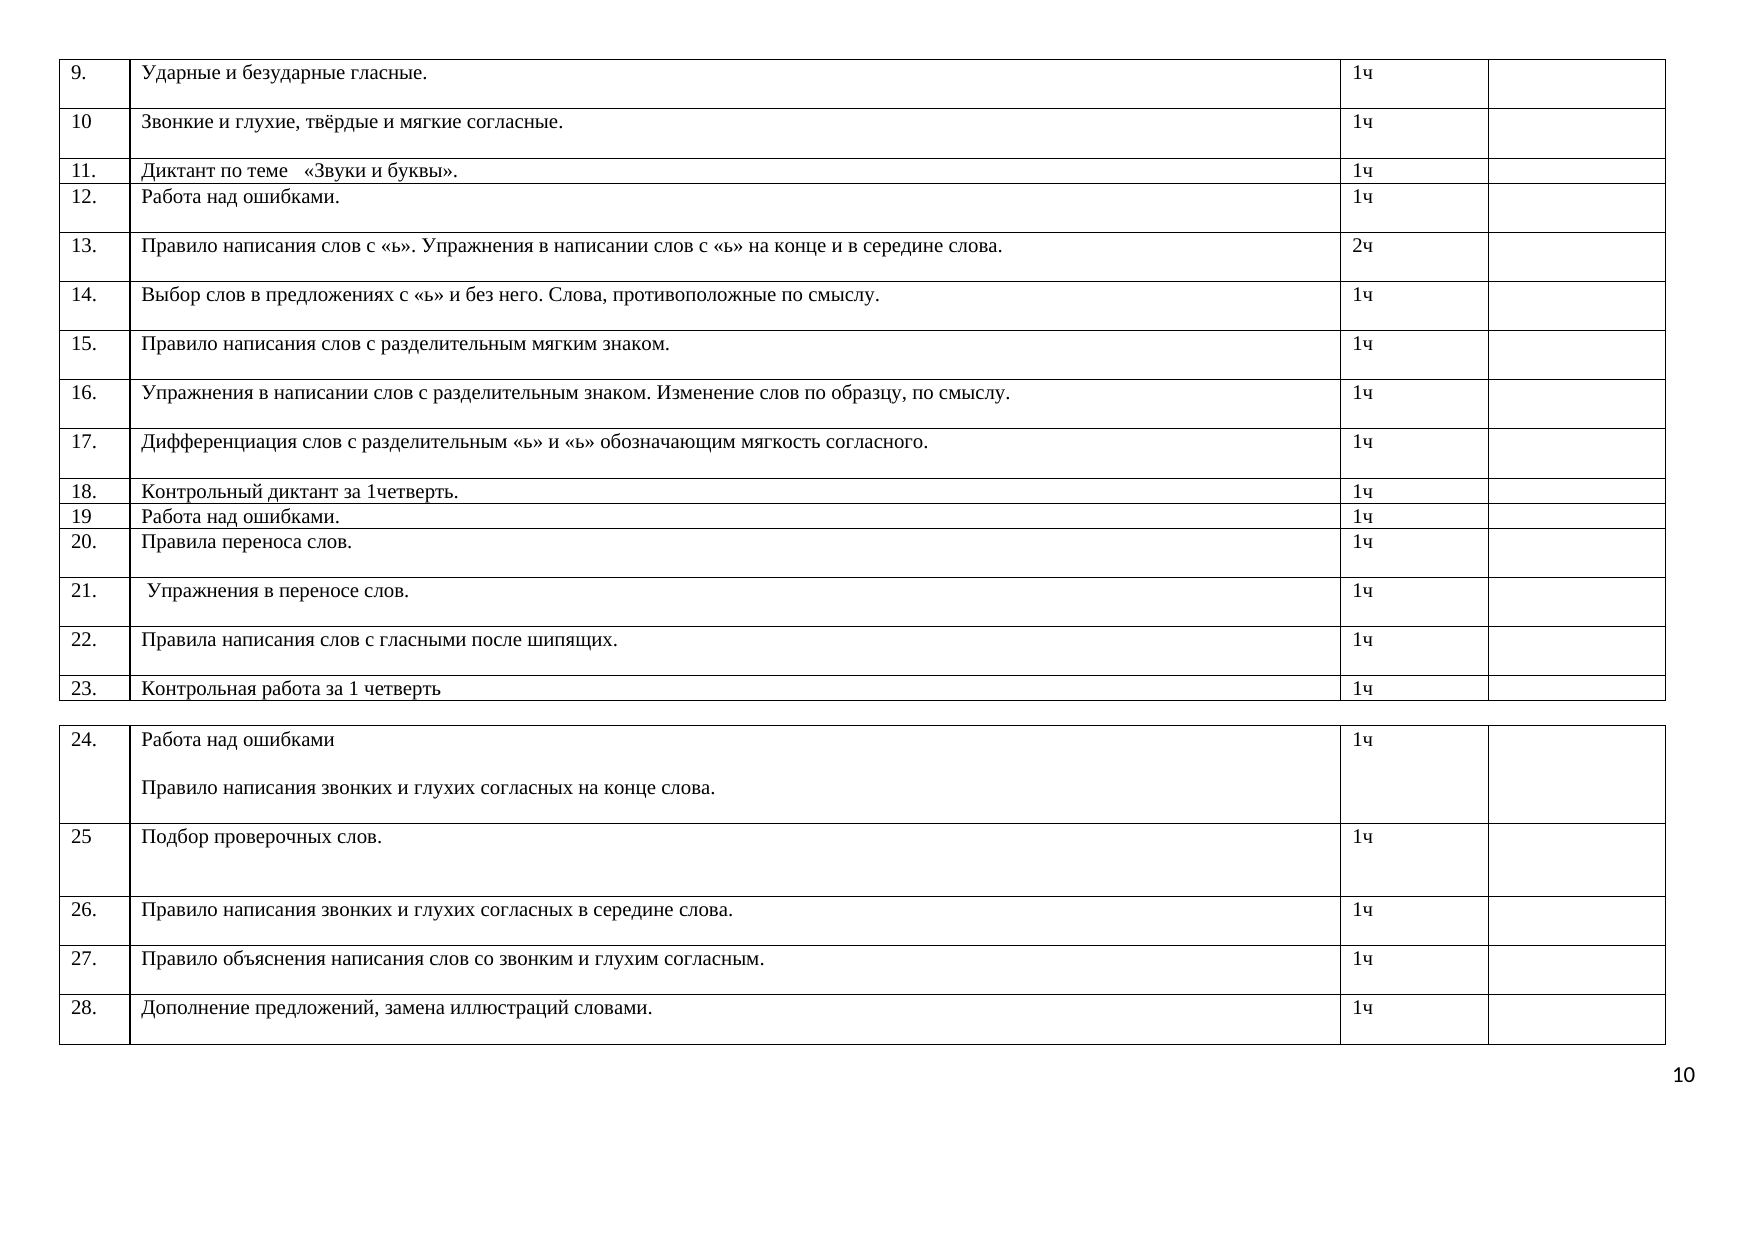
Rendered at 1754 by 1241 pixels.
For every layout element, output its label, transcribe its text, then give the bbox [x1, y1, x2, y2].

table_cell 1ч [1341, 627, 1488, 675]
table_cell 9. [60, 60, 129, 108]
table_cell Контрольный диктант за 1четверть. [131, 479, 1340, 503]
table_cell [1489, 429, 1665, 477]
table_cell Работа над ошибками. [131, 504, 1340, 528]
table_cell 14. [60, 282, 129, 330]
table_cell 1ч [1341, 159, 1488, 182]
table_cell 25 [60, 824, 129, 896]
table_cell 20. [60, 529, 129, 577]
table_cell 1ч [1341, 184, 1488, 232]
table_cell 17. [60, 429, 129, 477]
table_cell 1ч [1341, 331, 1488, 379]
table_cell [1489, 995, 1665, 1043]
table_cell 1ч [1341, 109, 1488, 157]
table_cell 1ч [1341, 946, 1488, 994]
table_cell Правило объяснения написания слов со звонким и глухим согласным. [131, 946, 1340, 994]
table_cell [1489, 578, 1665, 626]
table_cell Правило написания звонких и глухих согласных в середине слова. [131, 897, 1340, 945]
table_cell 1ч [1341, 479, 1488, 503]
table_cell 1ч [1341, 429, 1488, 477]
table_cell Правило написания слов с разделительным мягким знаком. [131, 331, 1340, 379]
table_cell [1489, 479, 1665, 503]
table_header [1489, 726, 1665, 823]
table_cell 26. [60, 897, 129, 945]
table_cell 27. [60, 946, 129, 994]
table_cell 1ч [1341, 60, 1488, 108]
table_cell 15. [60, 331, 129, 379]
table_cell Дополнение предложений, замена иллюстраций словами. [131, 995, 1340, 1043]
table_cell Упражнения в переносе слов. [131, 578, 1340, 626]
table_cell Диктант по теме «Звуки и буквы». [131, 159, 1340, 182]
table_cell 1ч [1341, 529, 1488, 577]
table_cell Дифференциация слов с разделительным «ь» и «ь» обозначающим мягкость согласного. [131, 429, 1340, 477]
table_cell 12. [60, 184, 129, 232]
table_cell [1489, 109, 1665, 157]
table_cell 1ч [1341, 676, 1488, 700]
table_cell 1ч [1341, 504, 1488, 528]
table_cell 2ч [1341, 233, 1488, 281]
table_cell 28. [60, 995, 129, 1043]
table_cell 1ч [1341, 824, 1488, 896]
table_cell 1ч [1341, 282, 1488, 330]
table_cell 18. [60, 479, 129, 503]
table_cell 21. [60, 578, 129, 626]
table_cell 1ч [1341, 578, 1488, 626]
table_cell 1ч [1341, 995, 1488, 1043]
table_cell 13. [60, 233, 129, 281]
table_cell 19 [60, 504, 129, 528]
table_cell [1489, 60, 1665, 108]
table_cell [1489, 627, 1665, 675]
table_cell Подбор проверочных слов. [131, 824, 1340, 896]
table_header 24. [60, 726, 129, 823]
table_cell Выбор слов в предложениях с «ь» и без него. Слова, противоположные по смыслу. [131, 282, 1340, 330]
table_cell [1489, 184, 1665, 232]
table_cell [1489, 159, 1665, 182]
table_cell [1489, 529, 1665, 577]
table_cell 22. [60, 627, 129, 675]
table_cell 23. [60, 676, 129, 700]
table_cell [1489, 946, 1665, 994]
table_cell 11. [60, 159, 129, 182]
table_cell Работа над ошибками. [131, 184, 1340, 232]
table_cell [1489, 282, 1665, 330]
table_cell Правило написания слов с «ь». Упражнения в написании слов с «ь» на конце и в середине слова. [131, 233, 1340, 281]
table_cell 16. [60, 380, 129, 428]
table_cell Упражнения в написании слов с разделительным знаком. Изменение слов по образцу, по смыслу. [131, 380, 1340, 428]
table_cell [1489, 897, 1665, 945]
table_cell 1ч [1341, 897, 1488, 945]
table_cell Контрольная работа за 1 четверть [131, 676, 1340, 700]
table_header Работа над ошибками Правило написания звонких и глухих согласных на конце слова. [131, 726, 1340, 823]
table_cell [1489, 504, 1665, 528]
table_header 1ч [1341, 726, 1488, 823]
table_cell 1ч [1341, 380, 1488, 428]
table_cell [1489, 824, 1665, 896]
table_cell [1489, 380, 1665, 428]
table_cell [1489, 331, 1665, 379]
table_cell Звонкие и глухие, твёрдые и мягкие согласные. [131, 109, 1340, 157]
table_cell 10 [60, 109, 129, 157]
table_cell [1489, 676, 1665, 700]
table_cell Правила переноса слов. [131, 529, 1340, 577]
table_cell Ударные и безударные гласные. [131, 60, 1340, 108]
table_cell [1489, 233, 1665, 281]
table_cell Правила написания слов с гласными после шипящих. [131, 627, 1340, 675]
